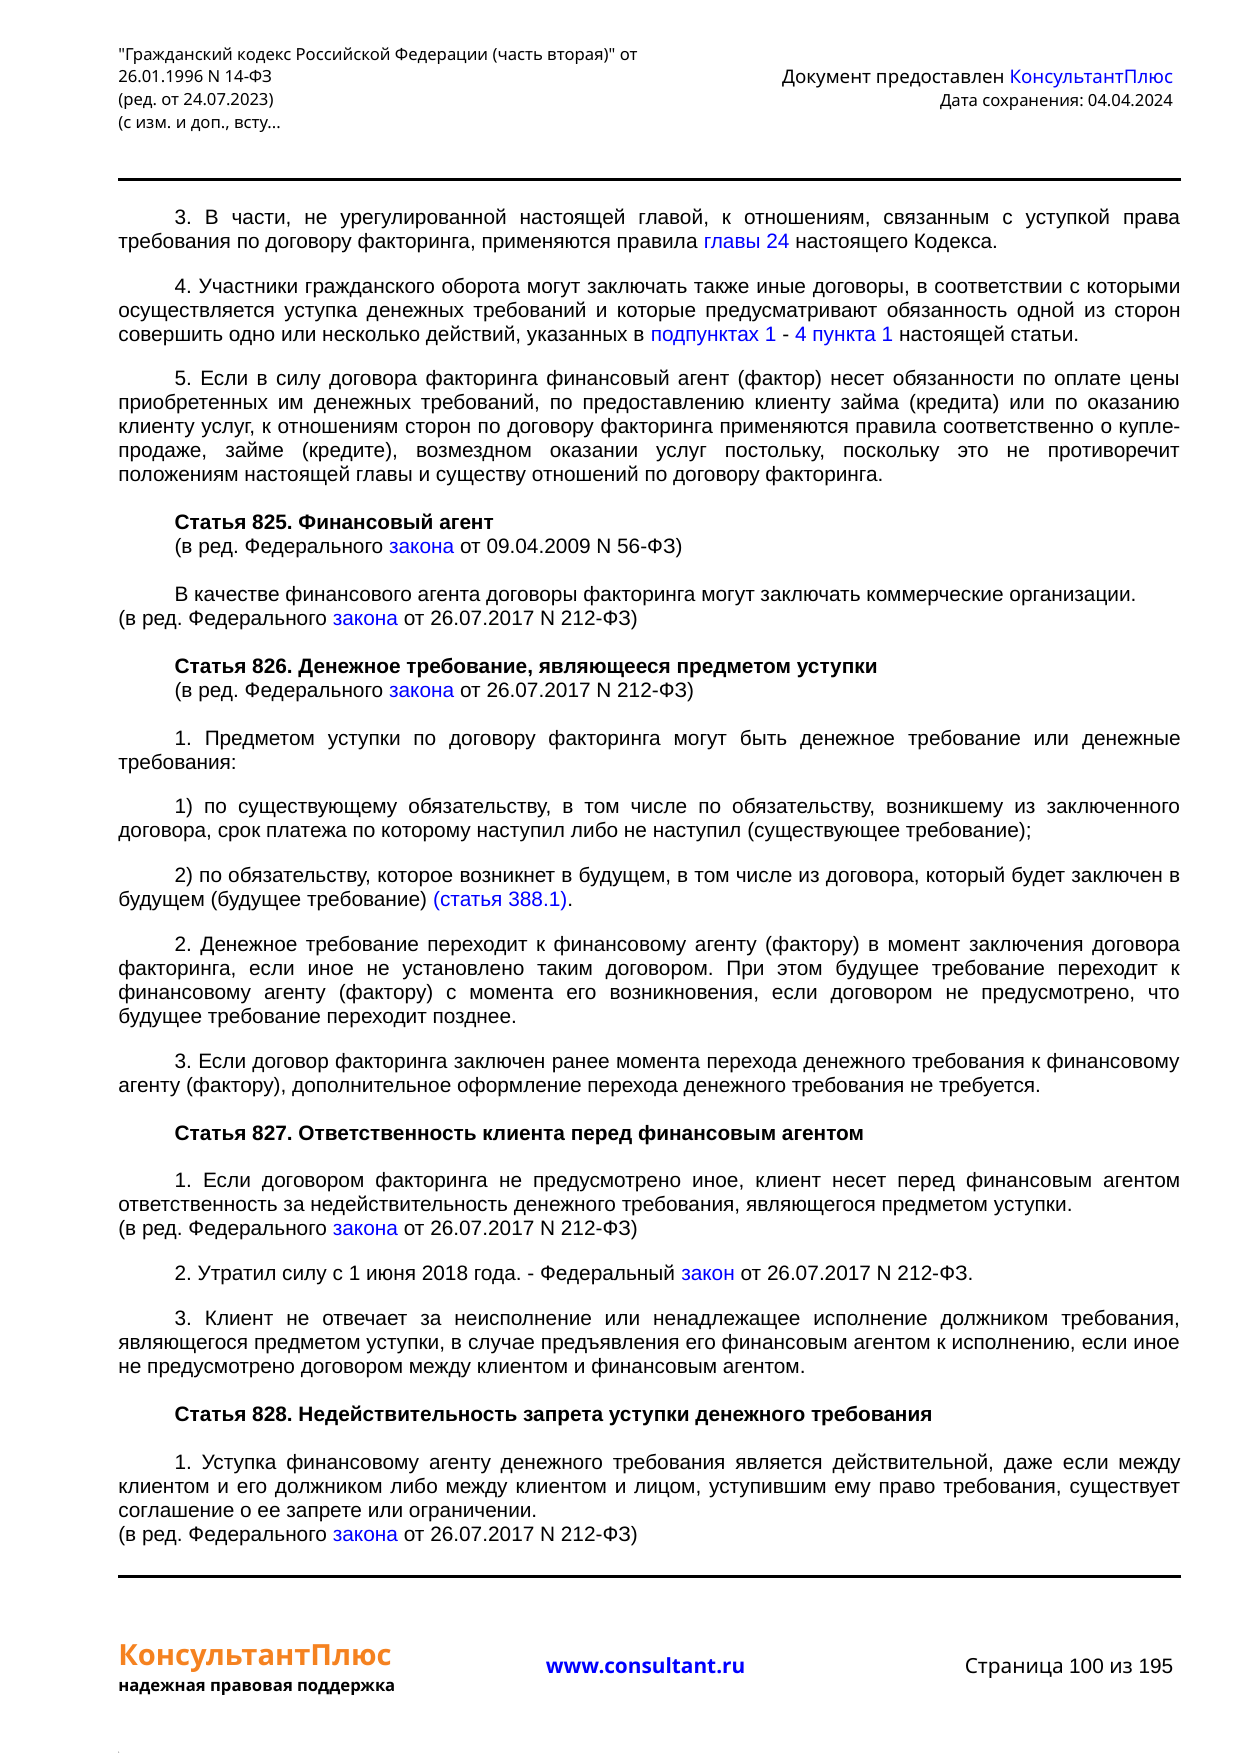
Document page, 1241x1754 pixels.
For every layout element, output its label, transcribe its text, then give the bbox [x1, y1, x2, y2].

text 1. Уступка финансовому агенту денежного требования является действительной, даже если между клиентом и его должником либо между клиентом и лицом, уступившим ему право требования, существует соглашение о ее запрете или ограничении. [118, 1449, 1181, 1521]
title Статья 827. Ответственность клиента перед финансовым агентом [118, 1120, 1181, 1144]
text 2) по обязательству, которое возникнет в будущем, в том числе из договора, который будет заключен в будущем (будущее требование) (статья 388.1). [118, 863, 1181, 911]
text (в ред. Федерального закона от 09.04.2009 N 56-ФЗ) [118, 534, 1181, 558]
text (в ред. Федерального закона от 26.07.2017 N 212-ФЗ) [118, 1216, 1181, 1240]
text 3. Если договор факторинга заключен ранее момента перехода денежного требования к финансовому агенту (фактору), дополнительное оформление перехода денежного требования не требуется. [118, 1048, 1181, 1096]
text (в ред. Федерального закона от 26.07.2017 N 212-ФЗ) [118, 1521, 1181, 1545]
text 5. Если в силу договора факторинга финансовый агент (фактор) несет обязанности по оплате цены приобретенных им денежных требований, по предоставлению клиенту займа (кредита) или по оказанию клиенту услуг, к отношениям сторон по договору факторинга применяются правила соответственно о купле-продаже, займе (кредите), возмездном оказании услуг постольку, поскольку это не противоречит положениям настоящей главы и существу отношений по договору факторинга. [118, 366, 1181, 486]
text 2. Денежное требование переходит к финансовому агенту (фактору) в момент заключения договора факторинга, если иное не установлено таким договором. При этом будущее требование переходит к финансовому агенту (фактору) с момента его возникновения, если договором не предусмотрено, что будущее требование переходит позднее. [118, 932, 1181, 1028]
text (в ред. Федерального закона от 26.07.2017 N 212-ФЗ) [118, 606, 1181, 630]
text 1. Если договором факторинга не предусмотрено иное, клиент несет перед финансовым агентом ответственность за недействительность денежного требования, являющегося предметом уступки. [118, 1168, 1181, 1216]
text 2. Утратил силу с 1 июня 2018 года. - Федеральный закон от 26.07.2017 N 212-ФЗ. [118, 1261, 1181, 1285]
text 4. Участники гражданского оборота могут заключать также иные договоры, в соответствии с которыми осуществляется уступка денежных требований и которые предусматривают обязанность одной из сторон совершить одно или несколько действий, указанных в подпунктах 1 - 4 пункта 1 настоящей статьи. [118, 273, 1181, 345]
text 1. Предметом уступки по договору факторинга могут быть денежное требование или денежные требования: [118, 726, 1181, 773]
title Статья 825. Финансовый агент [118, 510, 1181, 534]
text 3. Клиент не отвечает за неисполнение или ненадлежащее исполнение должником требования, являющегося предметом уступки, в случае предъявления его финансовым агентом к исполнению, если иное не предусмотрено договором между клиентом и финансовым агентом. [118, 1306, 1181, 1378]
text (в ред. Федерального закона от 26.07.2017 N 212-ФЗ) [118, 678, 1181, 702]
text В качестве финансового агента договоры факторинга могут заключать коммерческие организации. [118, 582, 1181, 606]
text 3. В части, не урегулированной настоящей главой, к отношениям, связанным с уступкой права требования по договору факторинга, применяются правила главы 24 настоящего Кодекса. [118, 205, 1181, 253]
text 1) по существующему обязательству, в том числе по обязательству, возникшему из заключенного договора, срок платежа по которому наступил либо не наступил (существующее требование); [118, 794, 1181, 842]
title Статья 828. Недействительность запрета уступки денежного требования [118, 1402, 1181, 1426]
title Статья 826. Денежное требование, являющееся предметом уступки [118, 654, 1181, 678]
